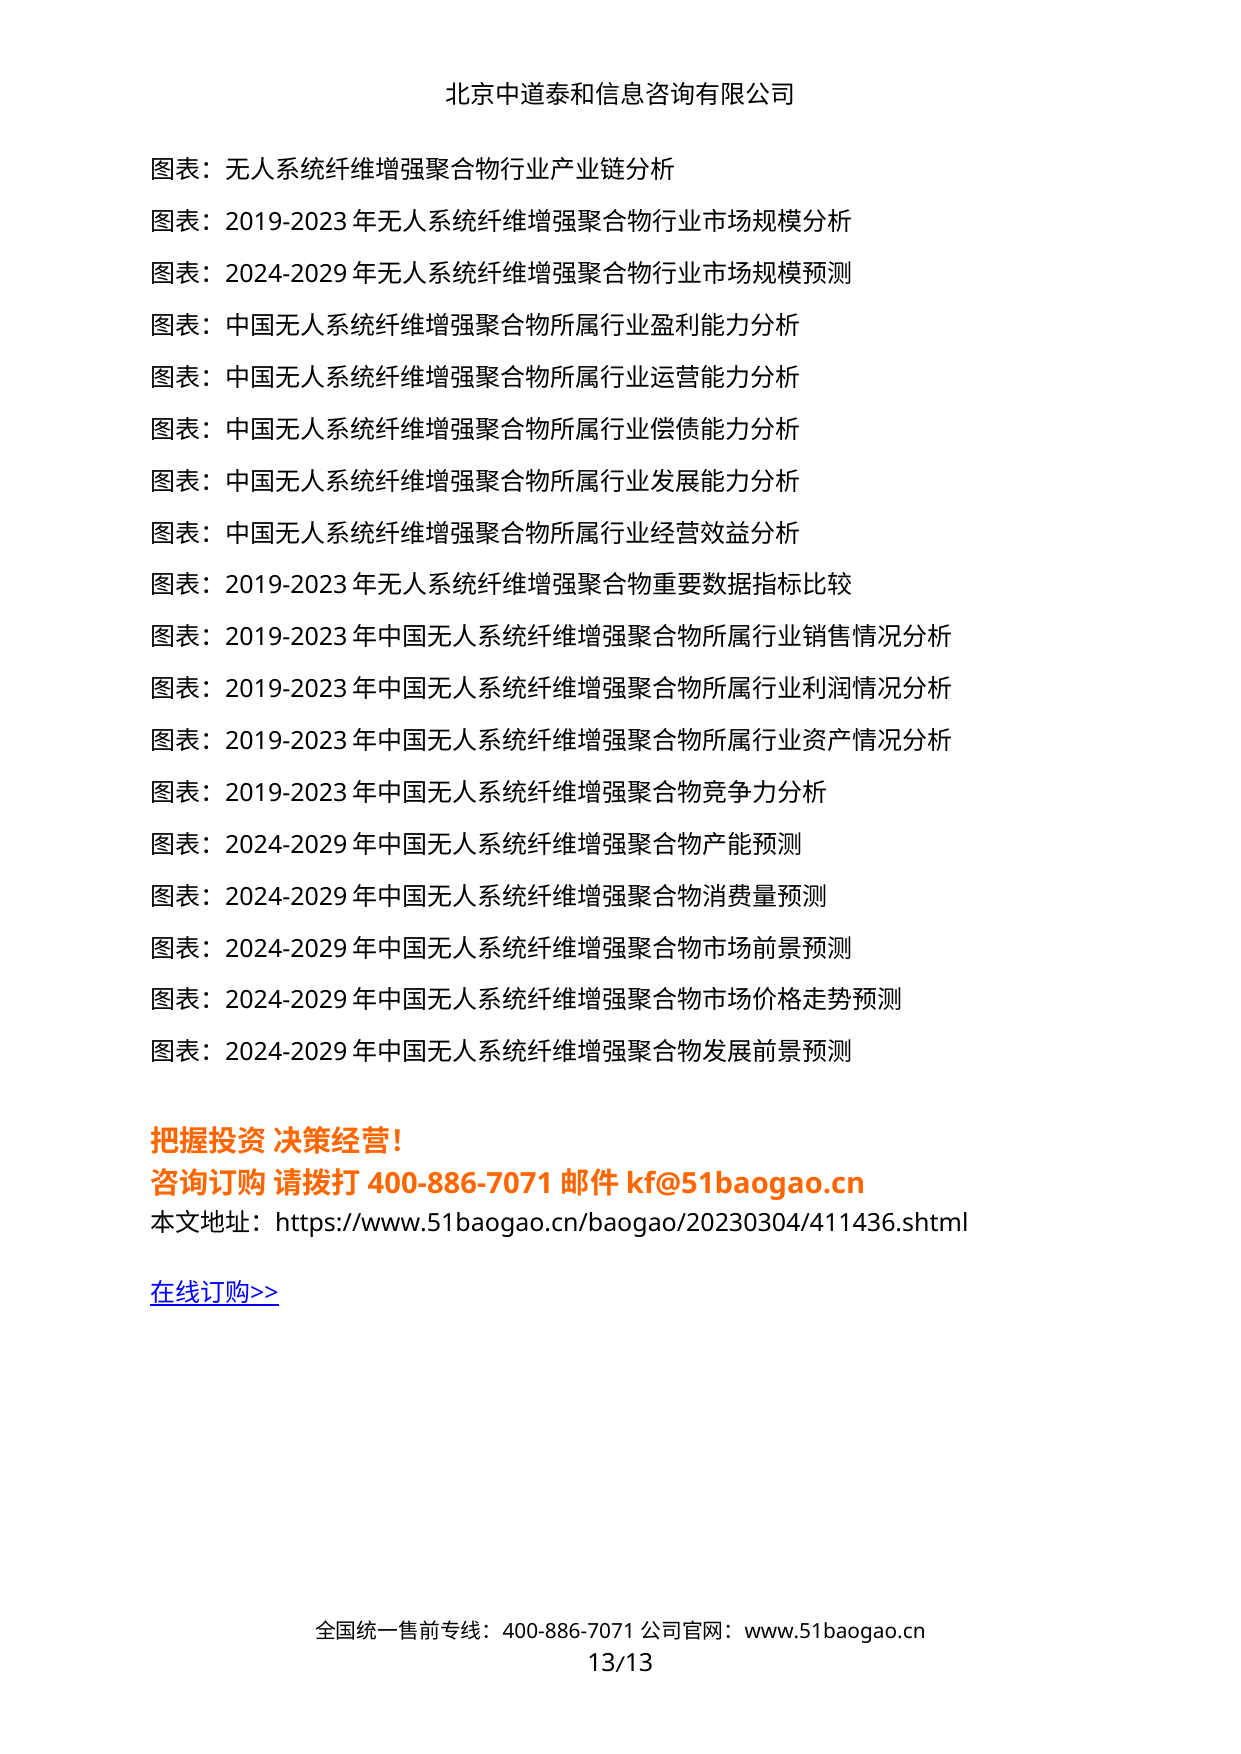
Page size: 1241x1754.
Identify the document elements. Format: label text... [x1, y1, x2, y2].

text 图表：中国无人系统纤维增强聚合物所属行业盈利能力分析 [150, 306, 1090, 342]
text 图表：2024-2029年中国无人系统纤维增强聚合物市场前景预测 [150, 928, 1090, 964]
text 图表：2019-2023年中国无人系统纤维增强聚合物所属行业利润情况分析 [150, 669, 1090, 705]
text 图表：2024-2029年中国无人系统纤维增强聚合物市场价格走势预测 [150, 980, 1090, 1016]
text 图表：2024-2029年中国无人系统纤维增强聚合物发展前景预测 [150, 1032, 1090, 1068]
text 图表：2019-2023年中国无人系统纤维增强聚合物所属行业销售情况分析 [150, 617, 1090, 653]
text 图表：无人系统纤维增强聚合物行业产业链分析 [150, 150, 1090, 186]
text 在线订购>> [150, 1239, 1090, 1309]
text 图表：2019-2023年无人系统纤维增强聚合物重要数据指标比较 [150, 565, 1090, 601]
text 图表：中国无人系统纤维增强聚合物所属行业经营效益分析 [150, 513, 1090, 549]
text 图表：2019-2023年中国无人系统纤维增强聚合物所属行业资产情况分析 [150, 721, 1090, 757]
text 图表：2019-2023年无人系统纤维增强聚合物行业市场规模分析 [150, 202, 1090, 238]
text 图表：中国无人系统纤维增强聚合物所属行业偿债能力分析 [150, 409, 1090, 446]
text 图表：2019-2023年中国无人系统纤维增强聚合物竞争力分析 [150, 772, 1090, 809]
text 图表：2024-2029年中国无人系统纤维增强聚合物消费量预测 [150, 876, 1090, 912]
text 图表：2024-2029年中国无人系统纤维增强聚合物产能预测 [150, 824, 1090, 861]
text 图表：中国无人系统纤维增强聚合物所属行业运营能力分析 [150, 357, 1090, 394]
text 图表：中国无人系统纤维增强聚合物所属行业发展能力分析 [150, 461, 1090, 497]
text 把握投资 决策经营！咨询订购 请拨打 400-886-7071 邮件 kf@51baogao.cn本文地址：https://www.51baogao.cn/baogao/20230304/411436.shtml [150, 1084, 1090, 1239]
text 图表：2024-2029年无人系统纤维增强聚合物行业市场规模预测 [150, 254, 1090, 290]
